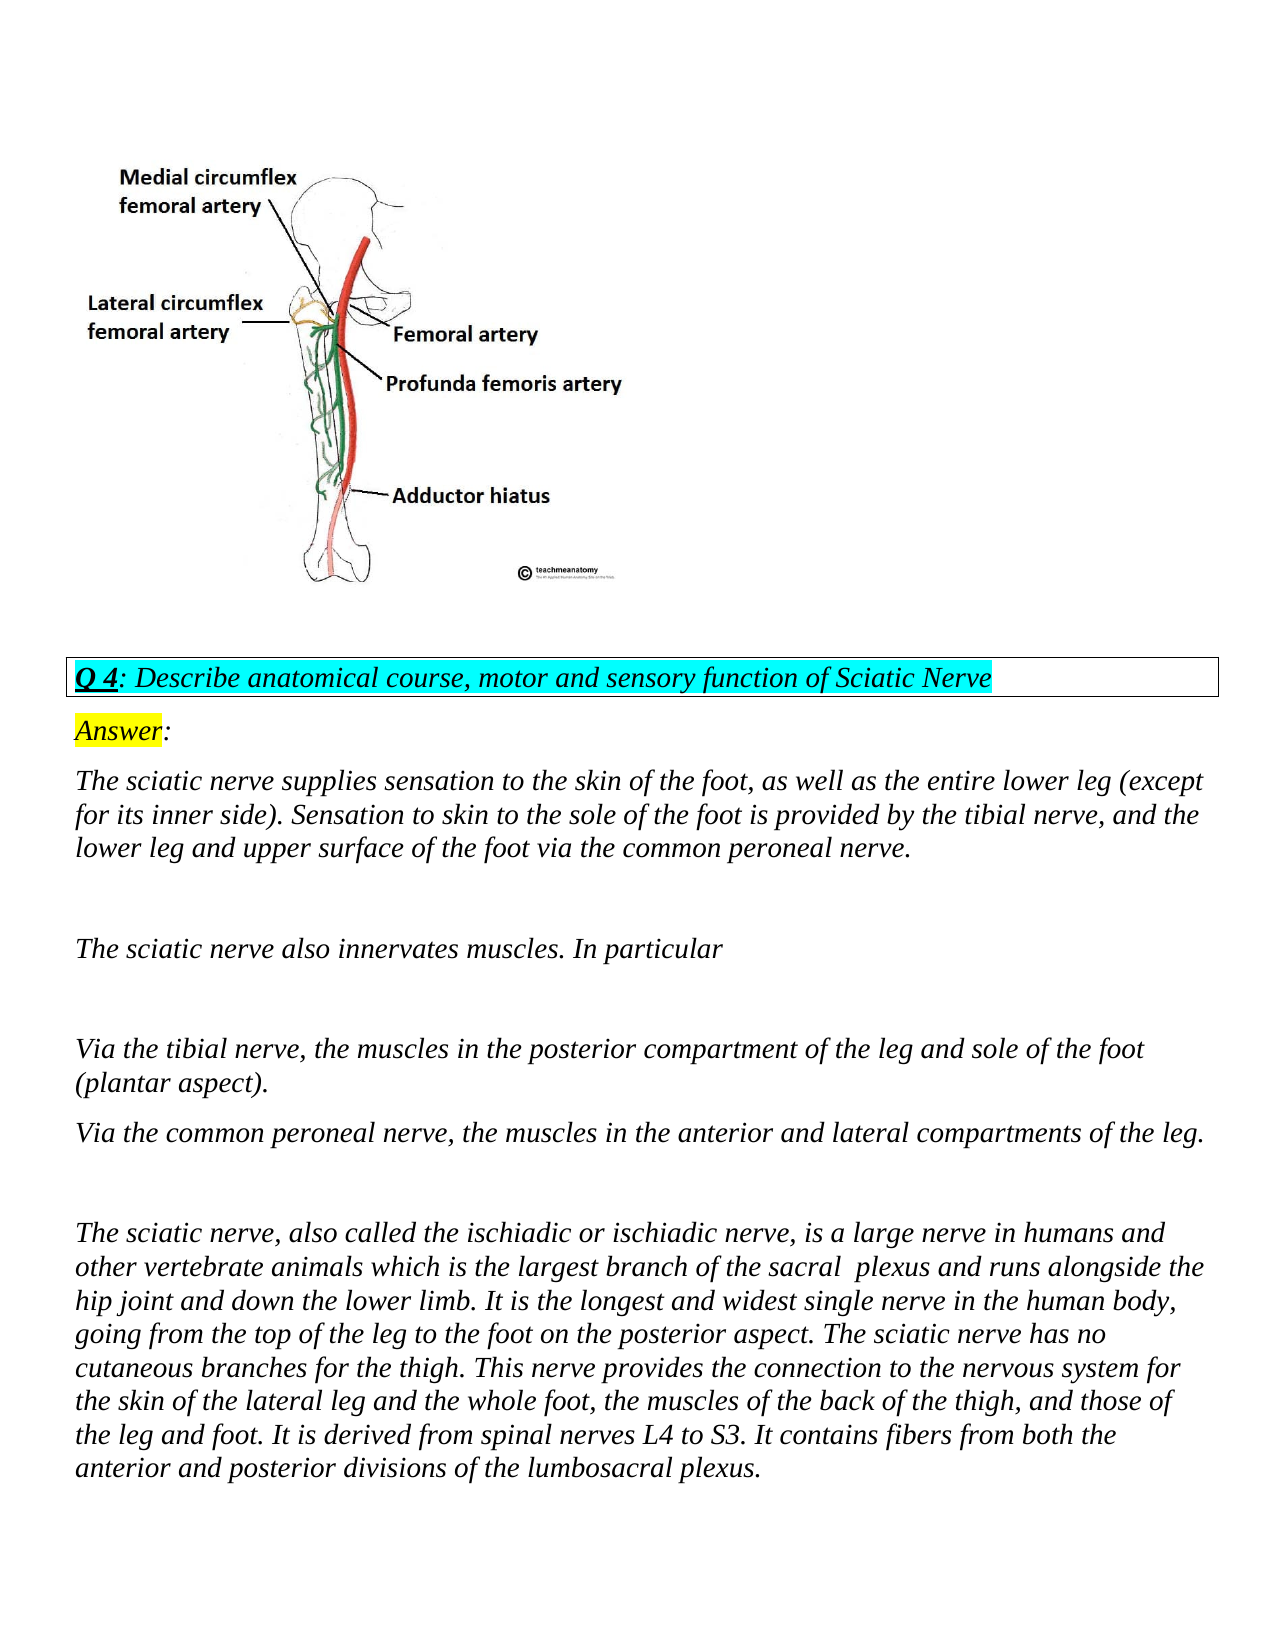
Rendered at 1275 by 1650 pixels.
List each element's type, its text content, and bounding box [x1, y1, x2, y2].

text The sciatic nerve supplies sensation to the skin of the foot, as well as the entire lower leg (except for its inner side). Sensation to skin to the sole of the foot is provided by the tibial nerve, and the lower leg and upper surface of the foot via the common peroneal nerve. [75, 763, 1209, 864]
text The sciatic nerve, also called the ischiadic or ischiadic nerve, is a large nerve in humans and other vertebrate animals which is the largest branch of the sacral plexus and runs alongside the hip joint and down the lower limb. It is the longest and widest single nerve in the human body, going from the top of the leg to the foot on the posterior aspect. The sciatic nerve has no cutaneous branches for the thigh. This nerve provides the connection to the nervous system for the skin of the lateral leg and the whole foot, the muscles of the back of the thigh, and those of the leg and foot. It is derived from spinal nerves L4 to S3. It contains fibers from both the anterior and posterior divisions of the lumbosacral plexus. [75, 1216, 1209, 1484]
text Answer: [162, 713, 1209, 747]
picture [75, 150, 637, 590]
text Q 4: Describe anatomical course, motor and sensory function of Sciatic Nerve [67, 658, 1218, 696]
text Via the common peroneal nerve, the muscles in the anterior and lateral compartments of the leg. [75, 1115, 1209, 1149]
text Via the tibial nerve, the muscles in the posterior compartment of the leg and sole of the foot (plantar aspect). [75, 1031, 1209, 1098]
text The sciatic nerve also innervates muscles. In particular [75, 931, 1209, 964]
